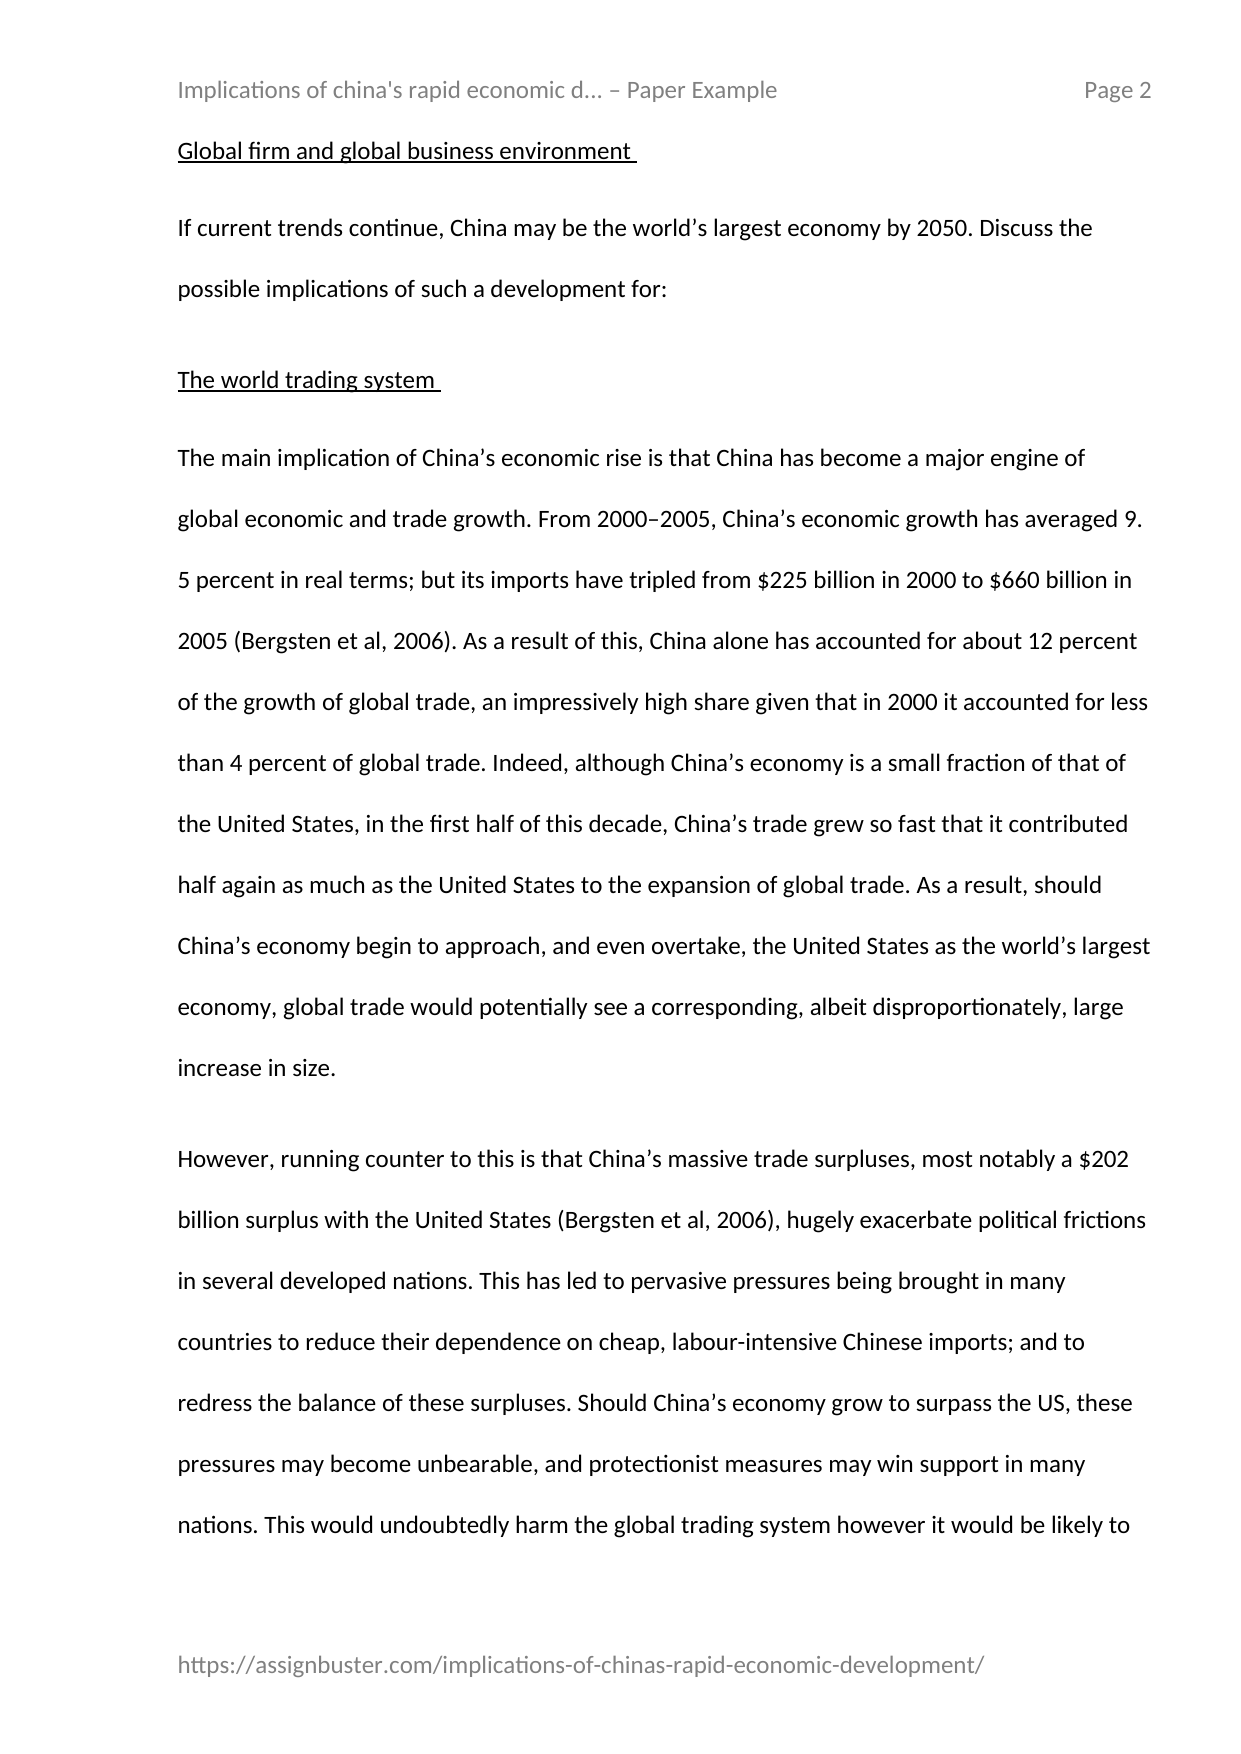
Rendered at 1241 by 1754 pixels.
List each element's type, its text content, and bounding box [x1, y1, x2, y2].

text The main implication of China’s economic rise is that China has become a major engine of global economic and trade growth. From 2000–2005, China’s economic growth has averaged 9. 5 percent in real terms; but its imports have tripled from $225 billion in 2000 to $660 billion in 2005 (Bergsten et al, 2006). As a result of this, China alone has accounted for about 12 percent of the growth of global trade, an impressively high share given that in 2000 it accounted for less than 4 percent of global trade. Indeed, although China’s economy is a small fraction of that of the United States, in the first half of this decade, China’s trade grew so fast that it contributed half again as much as the United States to the expansion of global trade. As a result, should China’s economy begin to approach, and even overtake, the United States as the world’s largest economy, global trade would potentially see a corresponding, albeit disproportionately, large increase in size. [177, 442, 1152, 1083]
text Global firm and global business environment [177, 135, 1152, 165]
text The world trading system [177, 364, 1152, 394]
text If current trends continue, China may be the world’s largest economy by 2050. Discuss the possible implications of such a development for: [177, 212, 1152, 304]
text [177, 1143, 1152, 1539]
